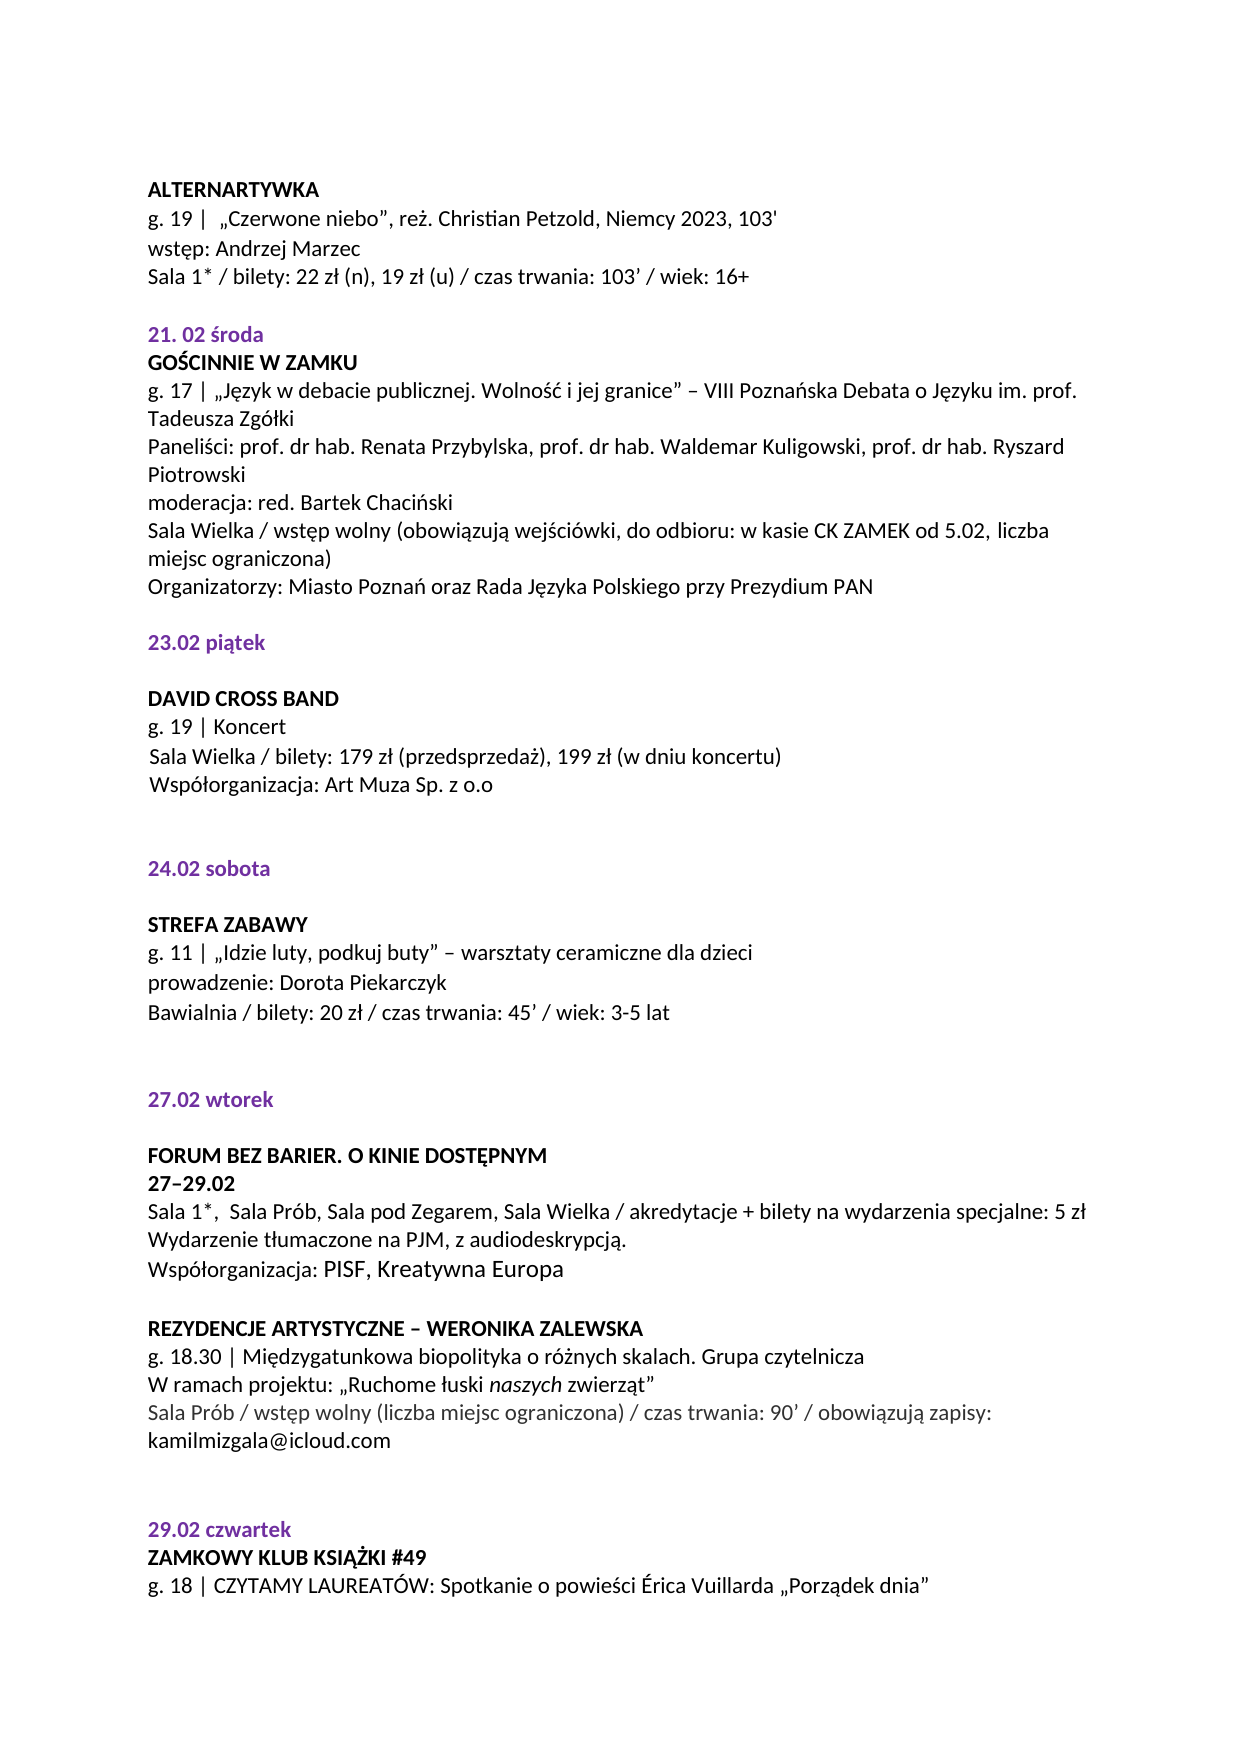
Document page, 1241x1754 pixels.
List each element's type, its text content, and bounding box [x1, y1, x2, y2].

text g. 18.30 | Międzygatunkowa biopolityka o różnych skalach. Grupa czytelnicza [148, 1342, 1093, 1370]
text 27.02 wtorek [148, 1085, 1093, 1113]
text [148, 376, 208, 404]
text moderacja: red. Bartek Chaciński [300, 488, 1093, 516]
text Sala 1*, Sala Prób, Sala pod Zegarem, Sala Wielka / akredytacje + bilety na wydarzenia specjalne: 5 zł [148, 1197, 1093, 1225]
text 29.02 czwartek [148, 1515, 1093, 1543]
text W ramach projektu: „Ruchome łuski naszych zwierząt” [148, 1370, 1093, 1398]
table_header Sala Wielka / bilety: 179 zł (przedsprzedaż), 199 zł (w dniu koncertu) Współorganizacja: Art Muza Sp. z o.o [148, 740, 983, 826]
text Paneliści: prof. dr hab. Renata Przybylska, prof. dr hab. Waldemar Kuligowski, prof. dr hab. Ryszard Piotrowski [246, 432, 1093, 488]
text 24.02 sobota [148, 854, 1093, 882]
text Sala Prób / wstęp wolny (liczba miejsc ograniczona) / czas trwania: 90’ / obowiązują zapisy: kamilmizgala@icloud.com [148, 1398, 1093, 1454]
text g. 19 | Koncert [148, 712, 1093, 740]
text 21. 02 środa [148, 320, 1093, 348]
text g. 11 | „Idzie luty, podkuj buty” – warsztaty ceramiczne dla dzieci [148, 938, 1093, 966]
text REZYDENCJE ARTYSTYCZNE – WERONIKA ZALEWSKA [148, 1314, 1093, 1342]
text Wydarzenie tłumaczone na PJM, z audiodeskrypcją. [148, 1225, 1093, 1253]
text STREFA ZABAWY [148, 910, 1093, 938]
text ZAMKOWY KLUB KSIĄŻKI #49 [148, 1543, 1093, 1571]
text GOŚCINNIE W ZAMKU [148, 348, 1093, 376]
text Bawialnia / bilety: 20 zł / czas trwania: 45’ / wiek: 3-5 lat [148, 998, 1093, 1027]
text prowadzenie: Dorota Piekarczyk [148, 968, 1093, 996]
text Sala Wielka / wstęp wolny (obowiązują wejściówki, do odbioru: w kasie CK ZAMEK od 5.02, liczba miejsc ograniczona) [148, 516, 1093, 572]
text DAVID CROSS BAND [148, 684, 1093, 712]
text g. 18 | CZYTAMY LAUREATÓW: Spotkanie o powieści Érica Vuillarda „Porządek dnia” [148, 1571, 1093, 1599]
text Sala 1* / bilety: 22 zł (n), 19 zł (u) / czas trwania: 103’ / wiek: 16+ [148, 262, 1093, 290]
text ALTERNARTYWKA [148, 176, 1093, 204]
text 23.02 piątek [148, 628, 1093, 656]
text FORUM BEZ BARIER. O KINIE DOSTĘPNYM [148, 1141, 1093, 1169]
text Organizatorzy: Miasto Poznań oraz Rada Języka Polskiego przy Prezydium PAN [148, 572, 1093, 600]
text Współorganizacja: PISF, Kreatywna Europa [148, 1253, 1093, 1283]
text g. 19 | „Czerwone niebo”, reż. Christian Petzold, Niemcy 2023, 103' [148, 204, 1093, 232]
text 27‒29.02 [148, 1169, 1093, 1197]
text g. 17 | „Język w debacie publicznej. Wolność i jej granice” – VIII Poznańska Debata o Języku im. prof. Tadeusza Zgółki [294, 376, 1093, 432]
text wstęp: Andrzej Marzec [148, 234, 1093, 262]
